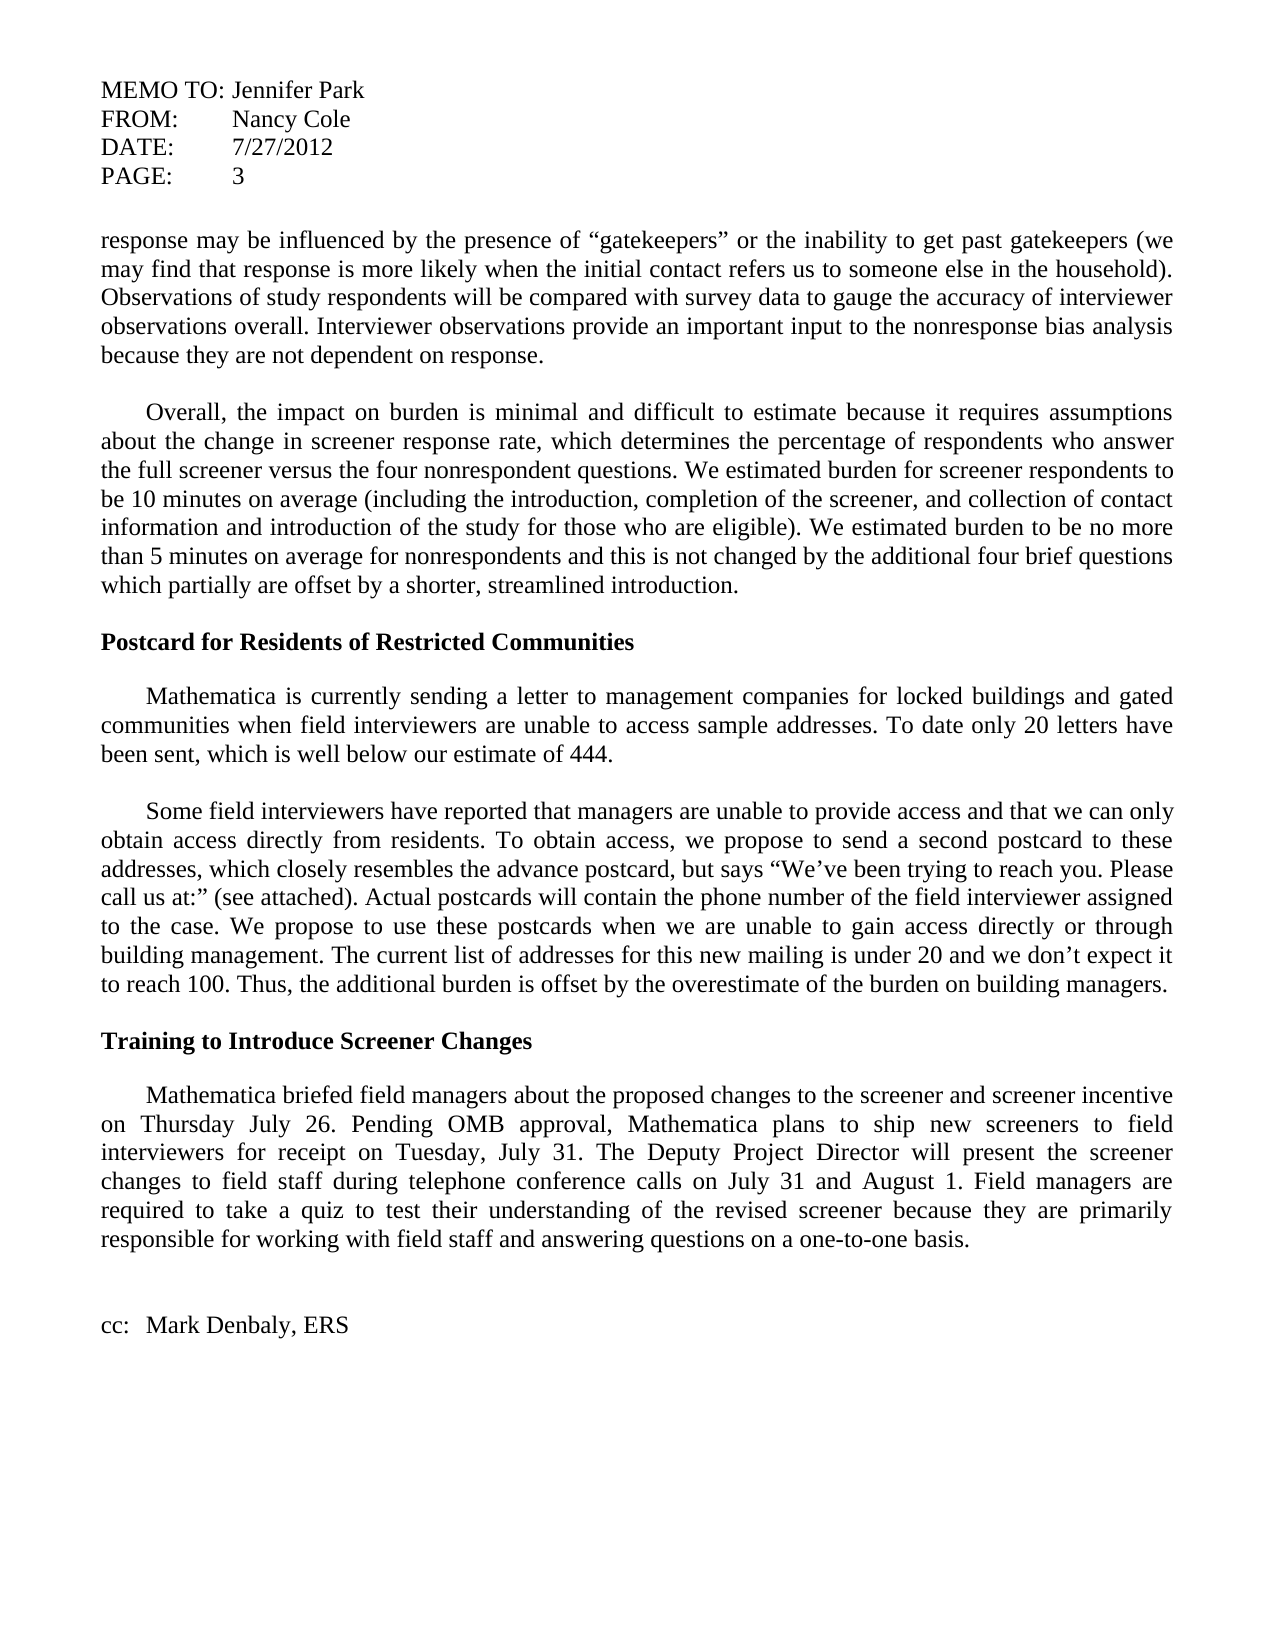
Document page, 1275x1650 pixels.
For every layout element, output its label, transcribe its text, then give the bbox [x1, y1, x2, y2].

text Some field interviewers have reported that managers are unable to provide access and that we can only obtain access directly from residents. To obtain access, we propose to send a second postcard to these addresses, which closely resembles the advance postcard, but says “We’ve been trying to reach you. Please call us at:” (see attached). Actual postcards will contain the phone number of the field interviewer assigned to the case. We propose to use these postcards when we are unable to gain access directly or through building management. The current list of addresses for this new mailing is under 20 and we don’t expect it to reach 100. Thus, the additional burden is offset by the overestimate of the burden on building managers. [101, 796, 1174, 997]
subtitle Postcard for Residents of Restricted Communities [101, 627, 1174, 656]
text cc: Mark Denbaly, ERS [101, 1310, 1174, 1339]
text Overall, the impact on burden is minimal and difficult to estimate because it requires assumptions about the change in screener response rate, which determines the percentage of respondents who answer the full screener versus the four nonrespondent questions. We estimated burden for screener respondents to be 10 minutes on average (including the introduction, completion of the screener, and collection of contact information and introduction of the study for those who are eligible). We estimated burden to be no more than 5 minutes on average for nonrespondents and this is not changed by the additional four brief questions which partially are offset by a shorter, streamlined introduction. [101, 397, 1174, 599]
text Mathematica briefed field managers about the proposed changes to the screener and screener incentive on Thursday July 26. Pending OMB approval, Mathematica plans to ship new screeners to field interviewers for receipt on Tuesday, July 31. The Deputy Project Director will present the screener changes to field staff during telephone conference calls on July 31 and August 1. Field managers are required to take a quiz to test their understanding of the revised screener because they are primarily responsible for working with field staff and answering questions on a one-to-one basis. [101, 1080, 1174, 1252]
text Mathematica is currently sending a letter to management companies for locked buildings and gated communities when field interviewers are unable to access sample addresses. To date only 20 letters have been sent, which is well below our estimate of 444. [101, 681, 1174, 767]
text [101, 225, 1174, 369]
subtitle Training to Introduce Screener Changes [101, 1026, 1174, 1055]
